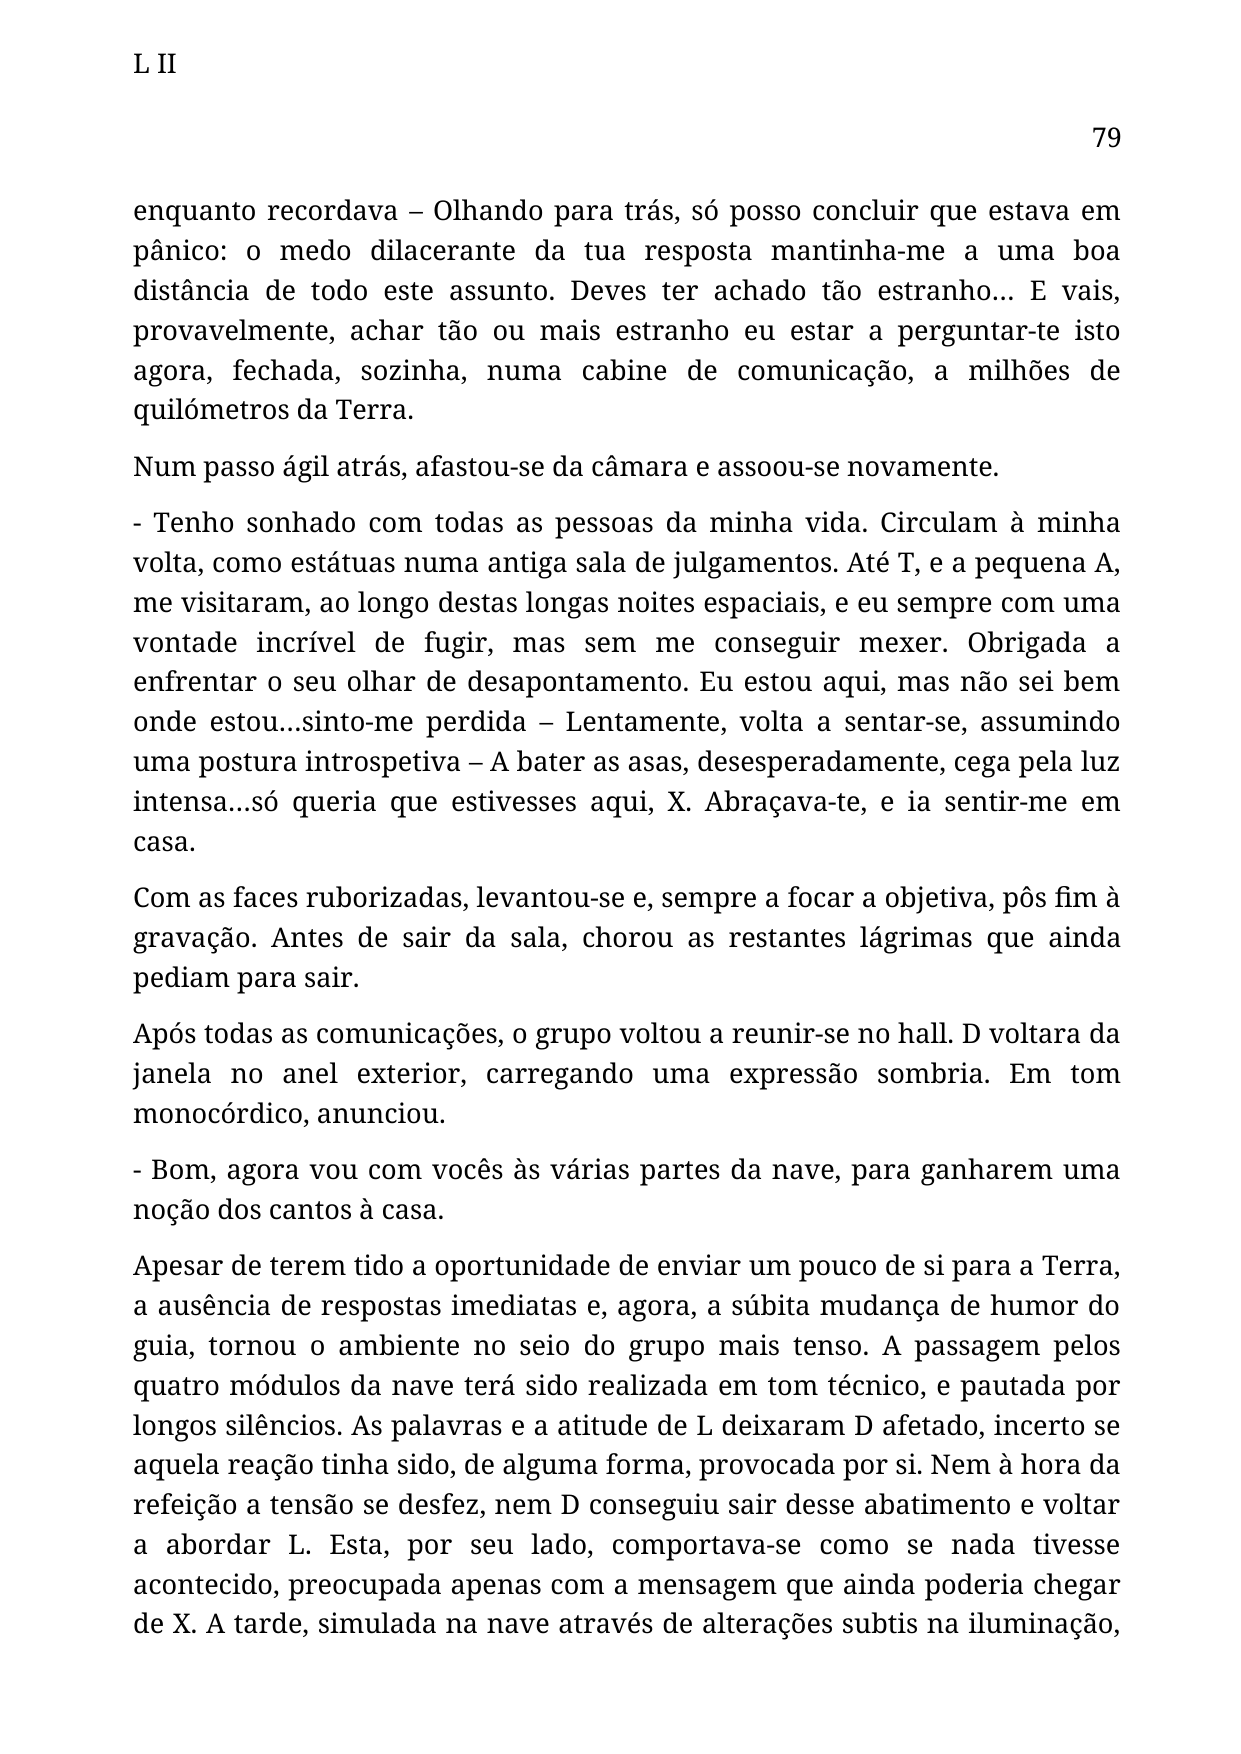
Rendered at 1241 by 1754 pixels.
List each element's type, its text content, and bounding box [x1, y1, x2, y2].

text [133, 192, 1122, 428]
text - Bom, agora vou com vocês às várias partes da nave, para ganharem uma noção dos cantos à casa. [133, 1151, 1122, 1227]
text - Tenho sonhado com todas as pessoas da minha vida. Circulam à minha volta, como estátuas numa antiga sala de julgamentos. Até T, e a pequena A, me visitaram, ao longo destas longas noites espaciais, e eu sempre com uma vontade incrível de fugir, mas sem me conseguir mexer. Obrigada a enfrentar o seu olhar de desapontamento. Eu estou aqui, mas não sei bem onde estou…sinto-me perdida – Lentamente, volta a sentar-se, assumindo uma postura introspetiva – A bater as asas, desesperadamente, cega pela luz intensa…só queria que estivesses aqui, X. Abraçava-te, e ia sentir-me em casa. [133, 504, 1122, 859]
text Num passo ágil atrás, afastou-se da câmara e assoou-se novamente. [133, 447, 1122, 484]
text Com as faces ruborizadas, levantou-se e, sempre a focar a objetiva, pôs fim à gravação. Antes de sair da sala, chorou as restantes lágrimas que ainda pediam para sair. [133, 878, 1122, 995]
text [133, 1247, 1122, 1642]
text Após todas as comunicações, o grupo voltou a reunir-se no hall. D voltara da janela no anel exterior, carregando uma expressão sombria. Em tom monocórdico, anunciou. [133, 1014, 1122, 1131]
